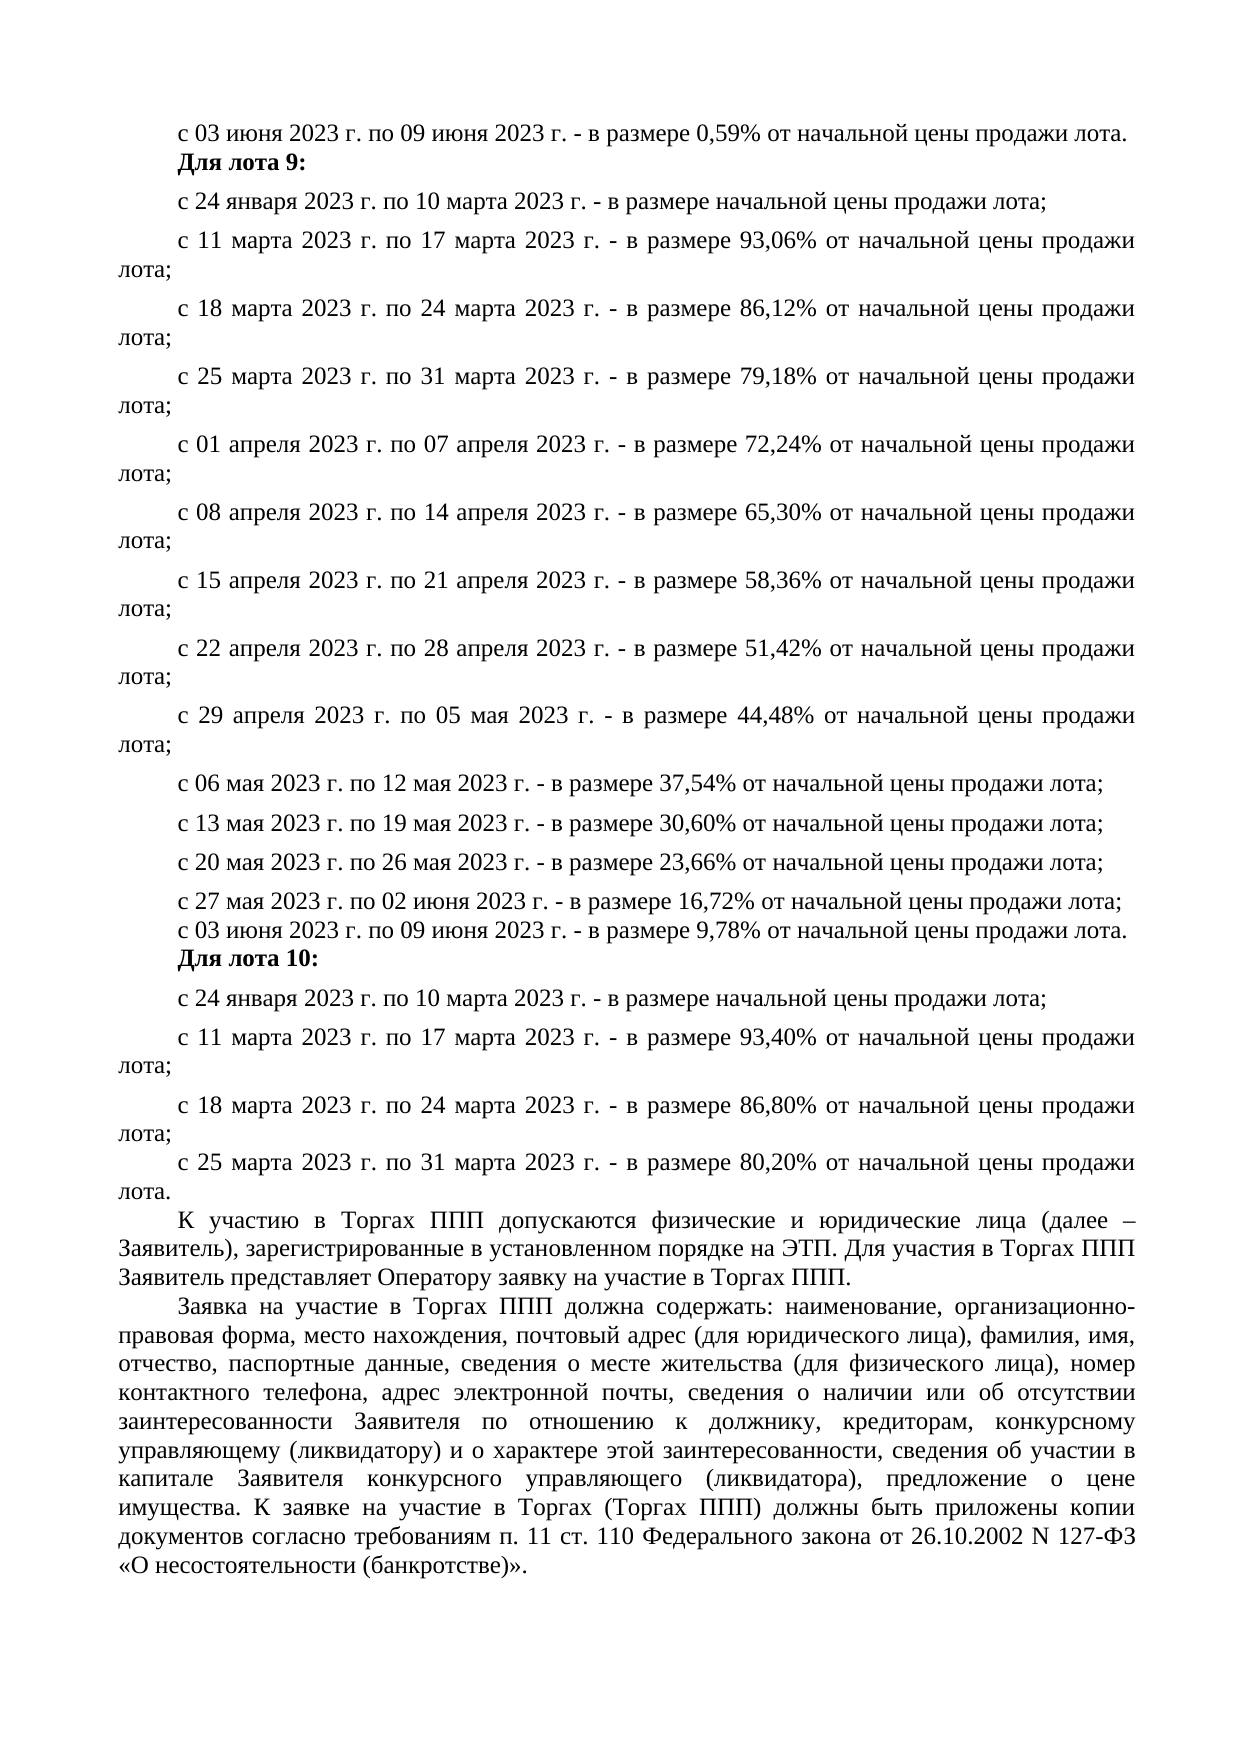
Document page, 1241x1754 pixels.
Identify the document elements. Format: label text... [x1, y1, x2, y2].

text Для лота 10: [118, 943, 1137, 972]
text с 08 апреля 2023 г. по 14 апреля 2023 г. - в размере 65,30% от начальной цены продажи лота; [118, 497, 1137, 554]
text с 22 апреля 2023 г. по 28 апреля 2023 г. - в размере 51,42% от начальной цены продажи лота; [118, 633, 1137, 690]
text Для лота 9: [118, 147, 1137, 176]
text с 06 мая 2023 г. по 12 мая 2023 г. - в размере 37,54% от начальной цены продажи лота; [118, 768, 1137, 797]
text с 25 марта 2023 г. по 31 марта 2023 г. - в размере 80,20% от начальной цены продажи лота. [118, 1147, 1137, 1205]
text К участию в Торгах ППП допускаются физические и юридические лица (далее – Заявитель), зарегистрированные в установленном порядке на ЭТП. Для участия в Торгах ППП Заявитель представляет Оператору заявку на участие в Торгах ППП. [118, 1205, 1137, 1291]
text с 13 мая 2023 г. по 19 мая 2023 г. - в размере 30,60% от начальной цены продажи лота; [118, 808, 1137, 836]
text с 24 января 2023 г. по 10 марта 2023 г. - в размере начальной цены продажи лота; [118, 186, 1137, 215]
text с 25 марта 2023 г. по 31 марта 2023 г. - в размере 79,18% от начальной цены продажи лота; [118, 361, 1137, 418]
text с 18 марта 2023 г. по 24 марта 2023 г. - в размере 86,80% от начальной цены продажи лота; [118, 1090, 1137, 1147]
text с 20 мая 2023 г. по 26 мая 2023 г. - в размере 23,66% от начальной цены продажи лота; [118, 847, 1137, 876]
text с 11 марта 2023 г. по 17 марта 2023 г. - в размере 93,40% от начальной цены продажи лота; [118, 1022, 1137, 1079]
text Заявка на участие в Торгах ППП должна содержать: наименование, организационно-правовая форма, место нахождения, почтовый адрес (для юридического лица), фамилия, имя, отчество, паспортные данные, сведения о месте жительства (для физического лица), номер контактного телефона, адрес электронной почты, сведения о наличии или об отсутствии заинтересованности Заявителя по отношению к должнику, кредиторам, конкурсному управляющему (ликвидатору) и о характере этой заинтересованности, сведения об участии в капитале Заявителя конкурсного управляющего (ликвидатора), предложение о цене имущества. К заявке на участие в Торгах (Торгах ППП) должны быть приложены копии документов согласно требованиям п. 11 ст. 110 Федерального закона от 26.10.2002 N 127-ФЗ «О несостоятельности (банкротстве)». [118, 1291, 1137, 1578]
text с 01 апреля 2023 г. по 07 апреля 2023 г. - в размере 72,24% от начальной цены продажи лота; [118, 429, 1137, 486]
text с 24 января 2023 г. по 10 марта 2023 г. - в размере начальной цены продажи лота; [118, 983, 1137, 1011]
text с 29 апреля 2023 г. по 05 мая 2023 г. - в размере 44,48% от начальной цены продажи лота; [118, 701, 1137, 758]
text с 18 марта 2023 г. по 24 марта 2023 г. - в размере 86,12% от начальной цены продажи лота; [118, 293, 1137, 351]
text с 03 июня 2023 г. по 09 июня 2023 г. - в размере 9,78% от начальной цены продажи лота. [118, 915, 1137, 943]
text с 11 марта 2023 г. по 17 марта 2023 г. - в размере 93,06% от начальной цены продажи лота; [118, 225, 1137, 283]
text с 15 апреля 2023 г. по 21 апреля 2023 г. - в размере 58,36% от начальной цены продажи лота; [118, 565, 1137, 622]
text с 27 мая 2023 г. по 02 июня 2023 г. - в размере 16,72% от начальной цены продажи лота; [118, 886, 1137, 915]
text с 03 июня 2023 г. по 09 июня 2023 г. - в размере 0,59% от начальной цены продажи лота. [118, 118, 1137, 147]
